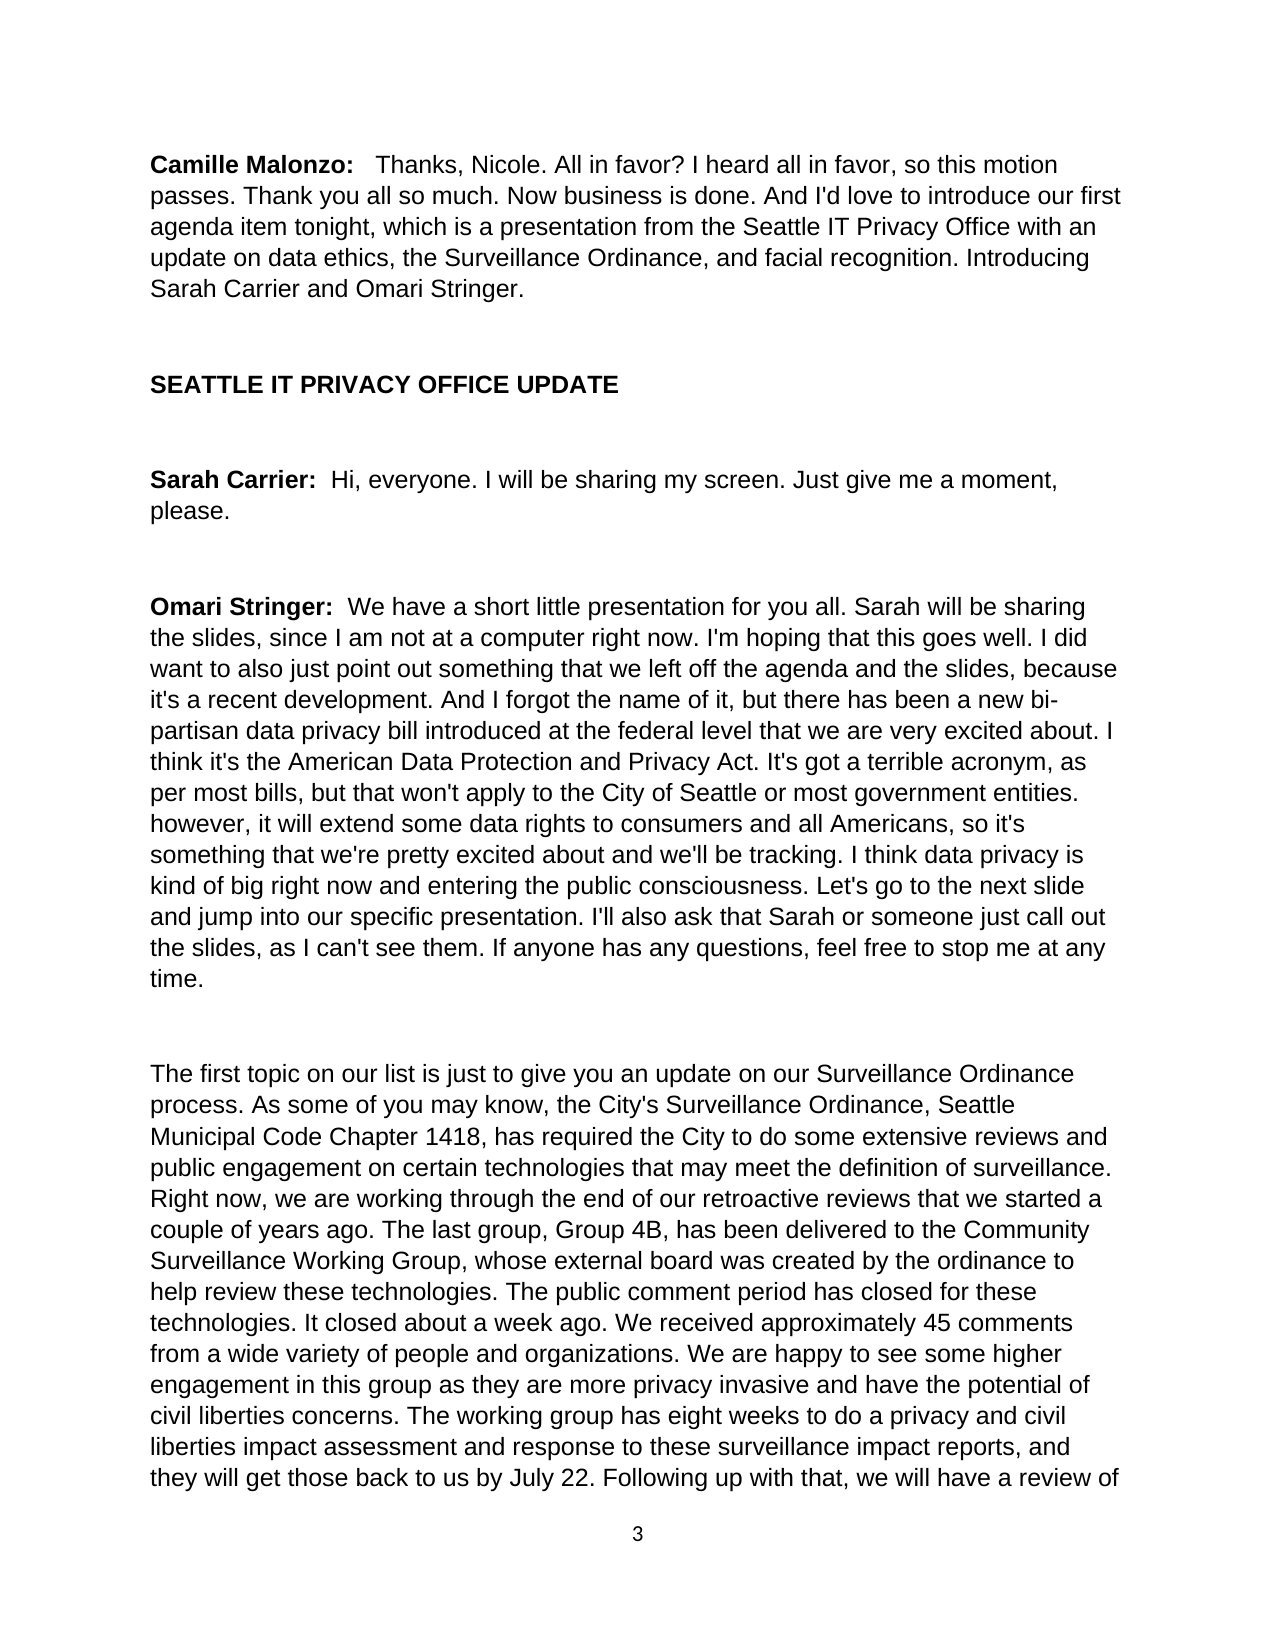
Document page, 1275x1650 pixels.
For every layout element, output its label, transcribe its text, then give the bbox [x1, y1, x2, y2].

text Sarah Carrier: Hi, everyone. I will be sharing my screen. Just give me a moment, please. [150, 465, 1125, 525]
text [150, 1059, 1125, 1492]
text SEATTLE IT PRIVACY OFFICE UPDATE [150, 369, 1125, 398]
text Omari Stringer: We have a short little presentation for you all. Sarah will be sharing the slides, since I am not at a computer right now. I'm hoping that this goes well. I did want to also just point out something that we left off the agenda and the slides, because it's a recent development. And I forgot the name of it, but there has been a new bi-partisan data privacy bill introduced at the federal level that we are very excited about. I think it's the American Data Protection and Privacy Act. It's got a terrible acronym, as per most bills, but that won't apply to the City of Seattle or most government entities. however, it will extend some data rights to consumers and all Americans, so it's something that we're pretty excited about and we'll be tracking. I think data privacy is kind of big right now and entering the public consciousness. Let's go to the next slide and jump into our specific presentation. I'll also ask that Sarah or someone just call out the slides, as I can't see them. If anyone has any questions, feel free to stop me at any time. [150, 591, 1125, 993]
text Camille Malonzo: Thanks, Nicole. All in favor? I heard all in favor, so this motion passes. Thank you all so much. Now business is done. And I'd love to introduce our first agenda item tonight, which is a presentation from the Seattle IT Privacy Office with an update on data ethics, the Surveillance Ordinance, and facial recognition. Introducing Sarah Carrier and Omari Stringer. [150, 150, 1125, 303]
